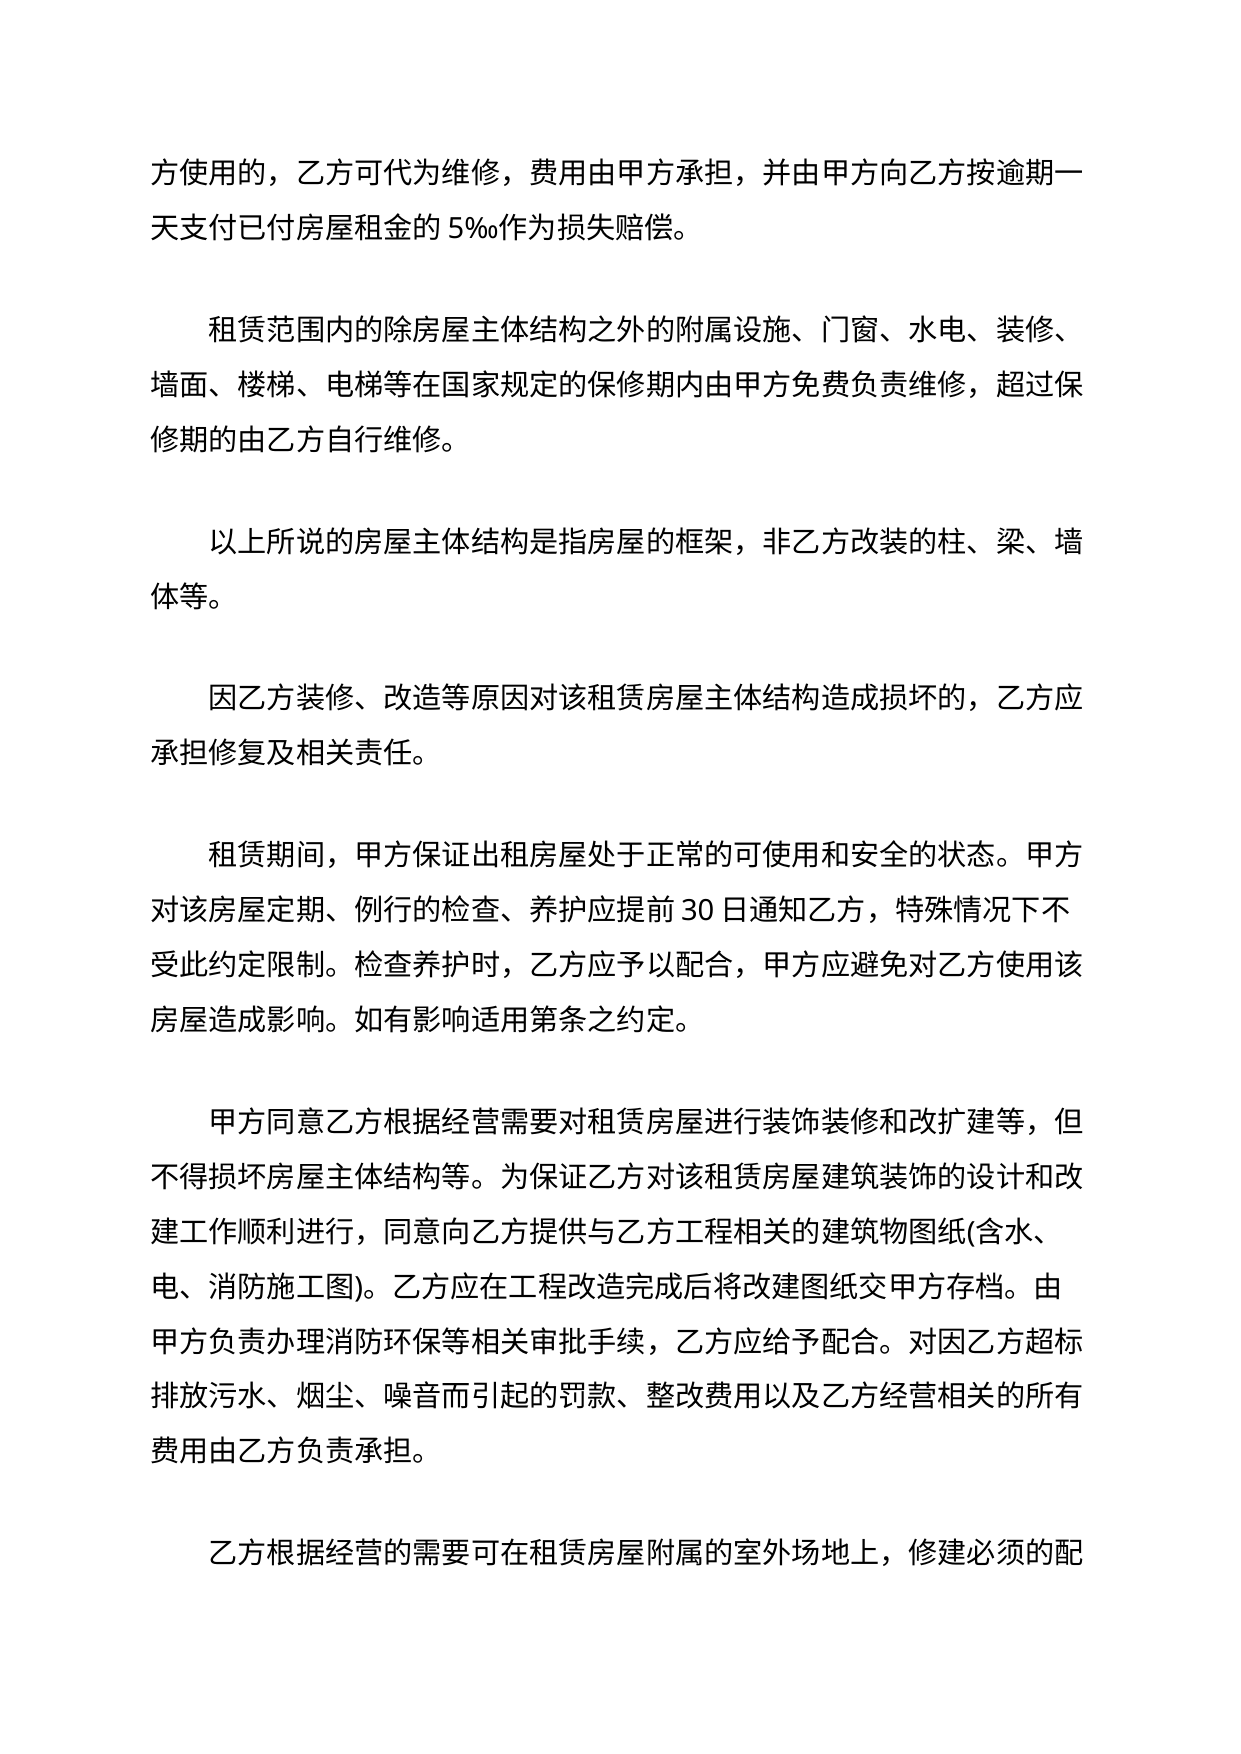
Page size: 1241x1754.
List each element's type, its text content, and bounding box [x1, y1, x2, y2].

text 因乙方装修、改造等原因对该租赁房屋主体结构造成损坏的，乙方应承担修复及相关责任。 [150, 675, 1090, 772]
text 甲方同意乙方根据经营需要对租赁房屋进行装饰装修和改扩建等，但不得损坏房屋主体结构等。为保证乙方对该租赁房屋建筑装饰的设计和改建工作顺利进行，同意向乙方提供与乙方工程相关的建筑物图纸(含水、电、消防施工图)。乙方应在工程改造完成后将改建图纸交甲方存档。由甲方负责办理消防环保等相关审批手续，乙方应给予配合。对因乙方超标排放污水、烟尘、噪音而引起的罚款、整改费用以及乙方经营相关的所有费用由乙方负责承担。 [150, 1098, 1090, 1470]
text 租赁范围内的除房屋主体结构之外的附属设施、门窗、水电、装修、墙面、楼梯、电梯等在国家规定的保修期内由甲方免费负责维修，超过保修期的由乙方自行维修。 [150, 307, 1090, 459]
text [150, 150, 1090, 247]
text 以上所说的房屋主体结构是指房屋的框架，非乙方改装的柱、梁、墙体等。 [150, 518, 1090, 616]
text 租赁期间，甲方保证出租房屋处于正常的可使用和安全的状态。甲方对该房屋定期、例行的检查、养护应提前30日通知乙方，特殊情况下不受此约定限制。检查养护时，乙方应予以配合，甲方应避免对乙方使用该房屋造成影响。如有影响适用第条之约定。 [150, 832, 1090, 1039]
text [150, 1530, 1090, 1572]
